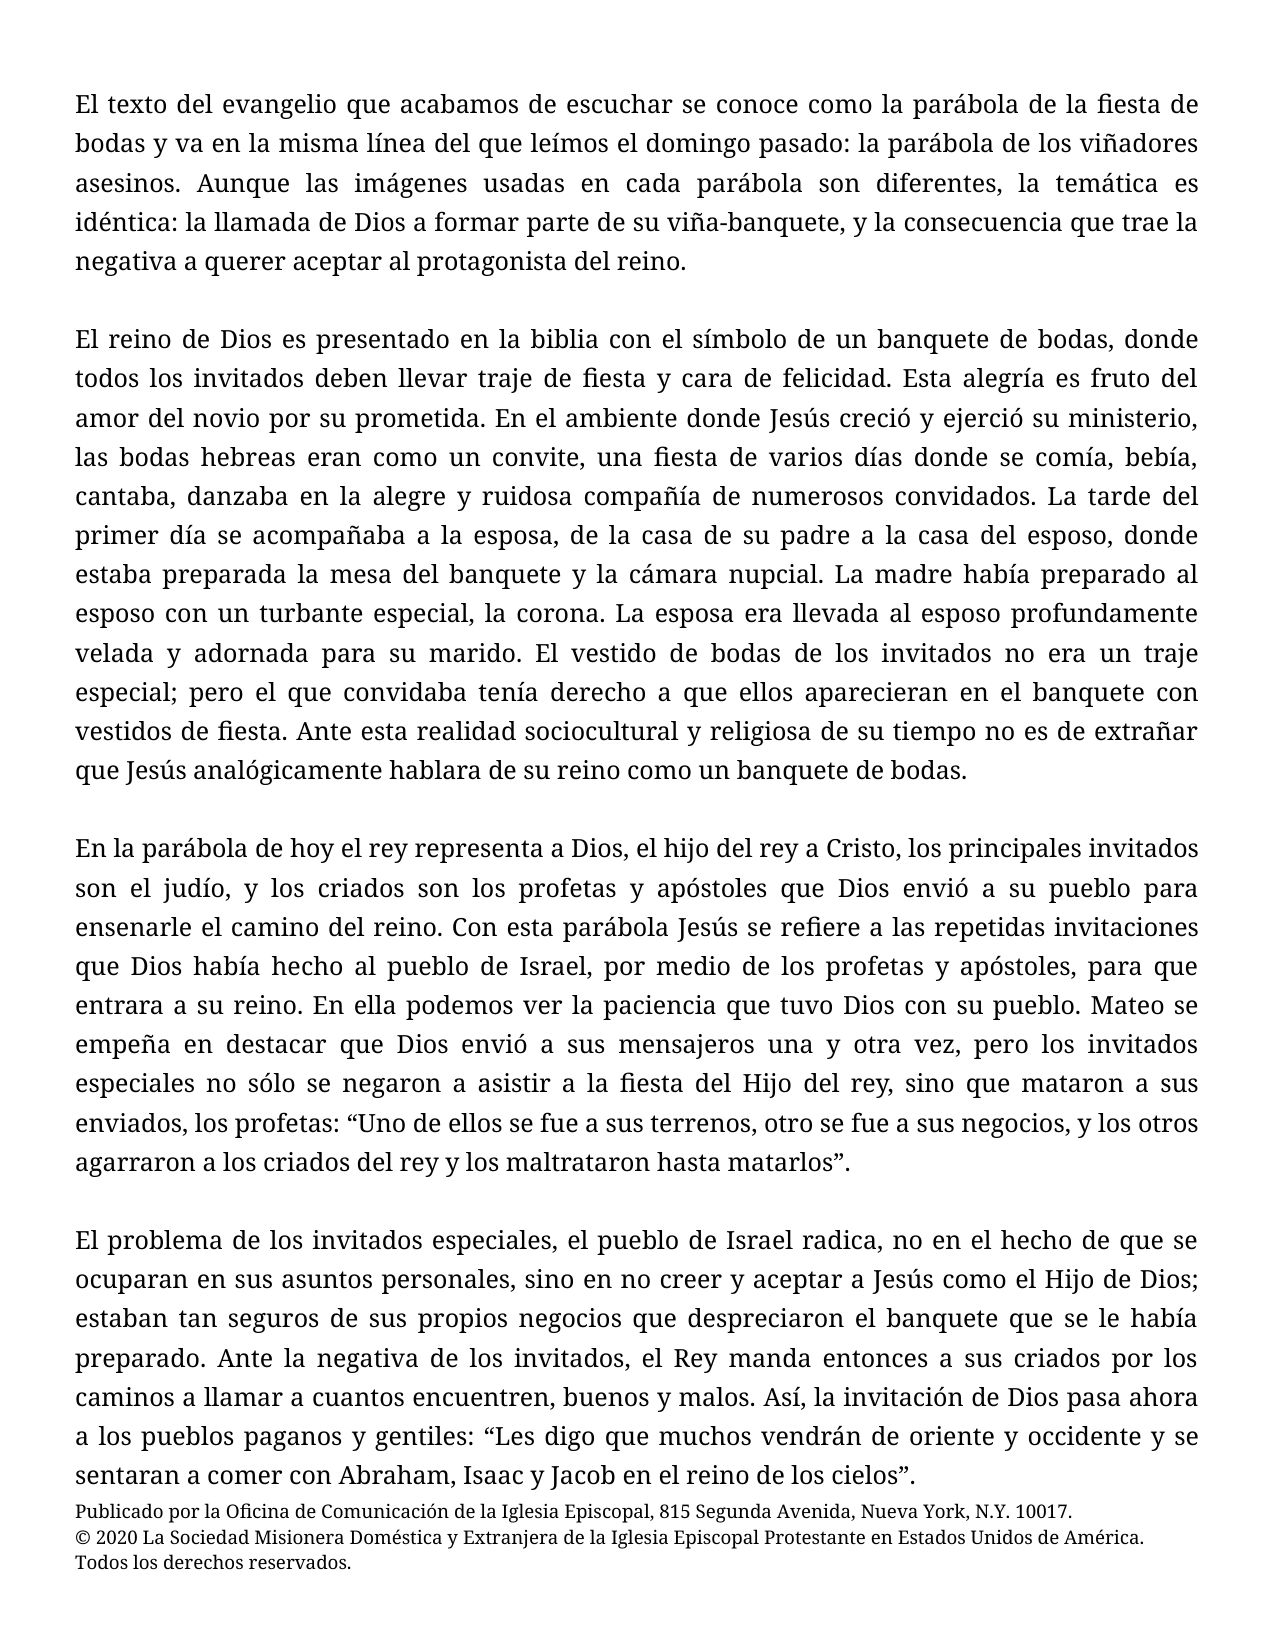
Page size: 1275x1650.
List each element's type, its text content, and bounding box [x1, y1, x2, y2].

text El texto del evangelio que acabamos de escuchar se conoce como la parábola de la fiesta de bodas y va en la misma línea del que leímos el domingo pasado: la parábola de los viñadores asesinos. Aunque las imágenes usadas en cada parábola son diferentes, la temática es idéntica: la llamada de Dios a formar parte de su viña-banquete, y la consecuencia que trae la negativa a querer aceptar al protagonista del reino. [75, 87, 1200, 278]
text El problema de los invitados especiales, el pueblo de Israel radica, no en el hecho de que se ocuparan en sus asuntos personales, sino en no creer y aceptar a Jesús como el Hijo de Dios; estaban tan seguros de sus propios negocios que despreciaron el banquete que se le había preparado. Ante la negativa de los invitados, el Rey manda entonces a sus criados por los caminos a llamar a cuantos encuentren, buenos y malos. Así, la invitación de Dios pasa ahora a los pueblos paganos y gentiles: “Les digo que muchos vendrán de oriente y occidente y se sentaran a comer con Abraham, Isaac y Jacob en el reino de los cielos”. [75, 1223, 1200, 1492]
text El reino de Dios es presentado en la biblia con el símbolo de un banquete de bodas, donde todos los invitados deben llevar traje de fiesta y cara de felicidad. Esta alegría es fruto del amor del novio por su prometida. En el ambiente donde Jesús creció y ejerció su ministerio, las bodas hebreas eran como un convite, una fiesta de varios días donde se comía, bebía, cantaba, danzaba en la alegre y ruidosa compañía de numerosos convidados. La tarde del primer día se acompañaba a la esposa, de la casa de su padre a la casa del esposo, donde estaba preparada la mesa del banquete y la cámara nupcial. La madre había preparado al esposo con un turbante especial, la corona. La esposa era llevada al esposo profundamente velada y adornada para su marido. El vestido de bodas de los invitados no era un traje especial; pero el que convidaba tenía derecho a que ellos aparecieran en el banquete con vestidos de fiesta. Ante esta realidad sociocultural y religiosa de su tiempo no es de extrañar que Jesús analógicamente hablara de su reino como un banquete de bodas. [75, 322, 1200, 787]
text En la parábola de hoy el rey representa a Dios, el hijo del rey a Cristo, los principales invitados son el judío, y los criados son los profetas y apóstoles que Dios envió a su pueblo para ensenarle el camino del reino. Con esta parábola Jesús se refiere a las repetidas invitaciones que Dios había hecho al pueblo de Israel, por medio de los profetas y apóstoles, para que entrara a su reino. En ella podemos ver la paciencia que tuvo Dios con su pueblo. Mateo se empeña en destacar que Dios envió a sus mensajeros una y otra vez, pero los invitados especiales no sólo se negaron a asistir a la fiesta del Hijo del rey, sino que mataron a sus enviados, los profetas: “Uno de ellos se fue a sus terrenos, otro se fue a sus negocios, y los otros agarraron a los criados del rey y los maltrataron hasta matarlos”. [75, 831, 1200, 1178]
